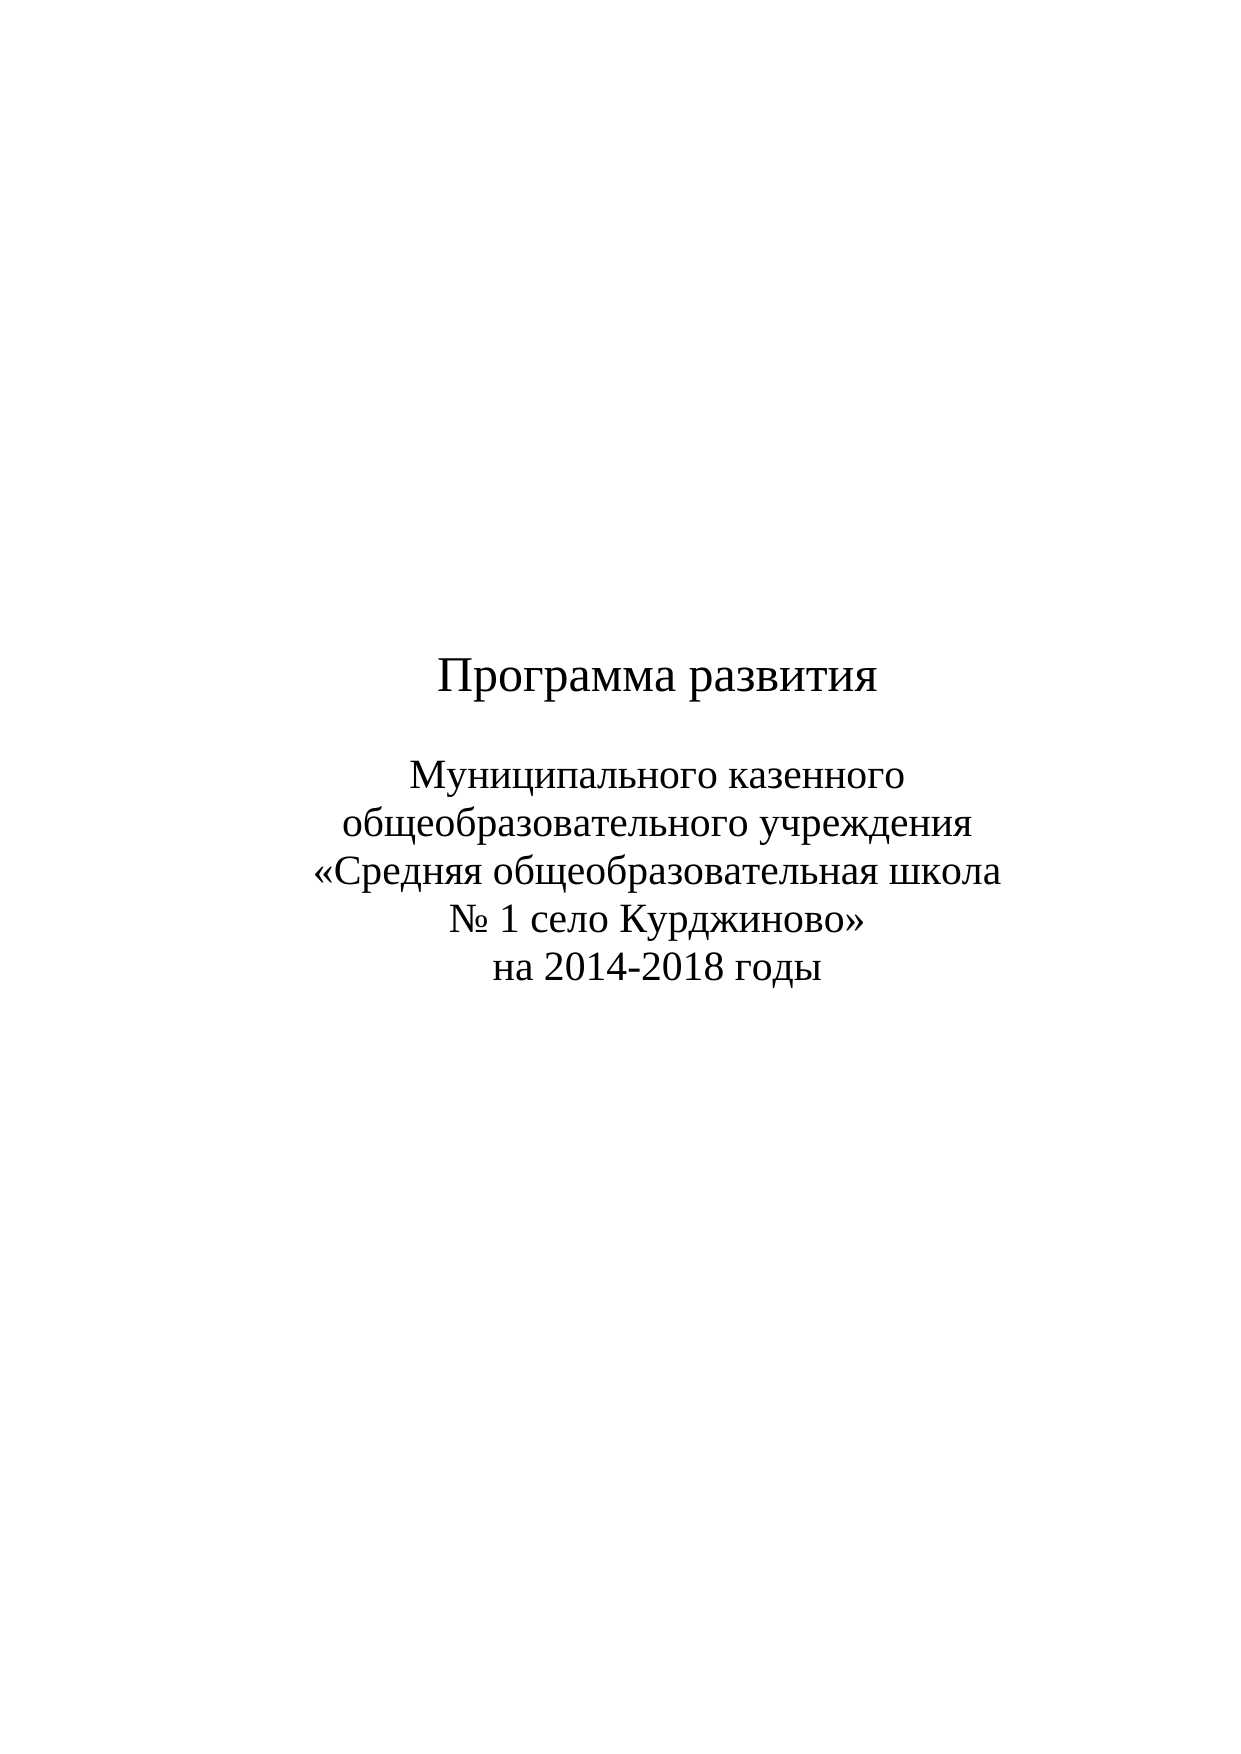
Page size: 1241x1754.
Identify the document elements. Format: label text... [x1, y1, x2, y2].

text № 1 село Курджиново» [177, 894, 1137, 942]
text Муниципального казенного [177, 750, 1137, 798]
text общеобразовательного учреждения [177, 798, 1137, 846]
text на 2014-2018 годы [177, 942, 1137, 989]
text Программа развития [177, 644, 1137, 702]
text «Средняя общеобразовательная школа [177, 846, 1137, 894]
